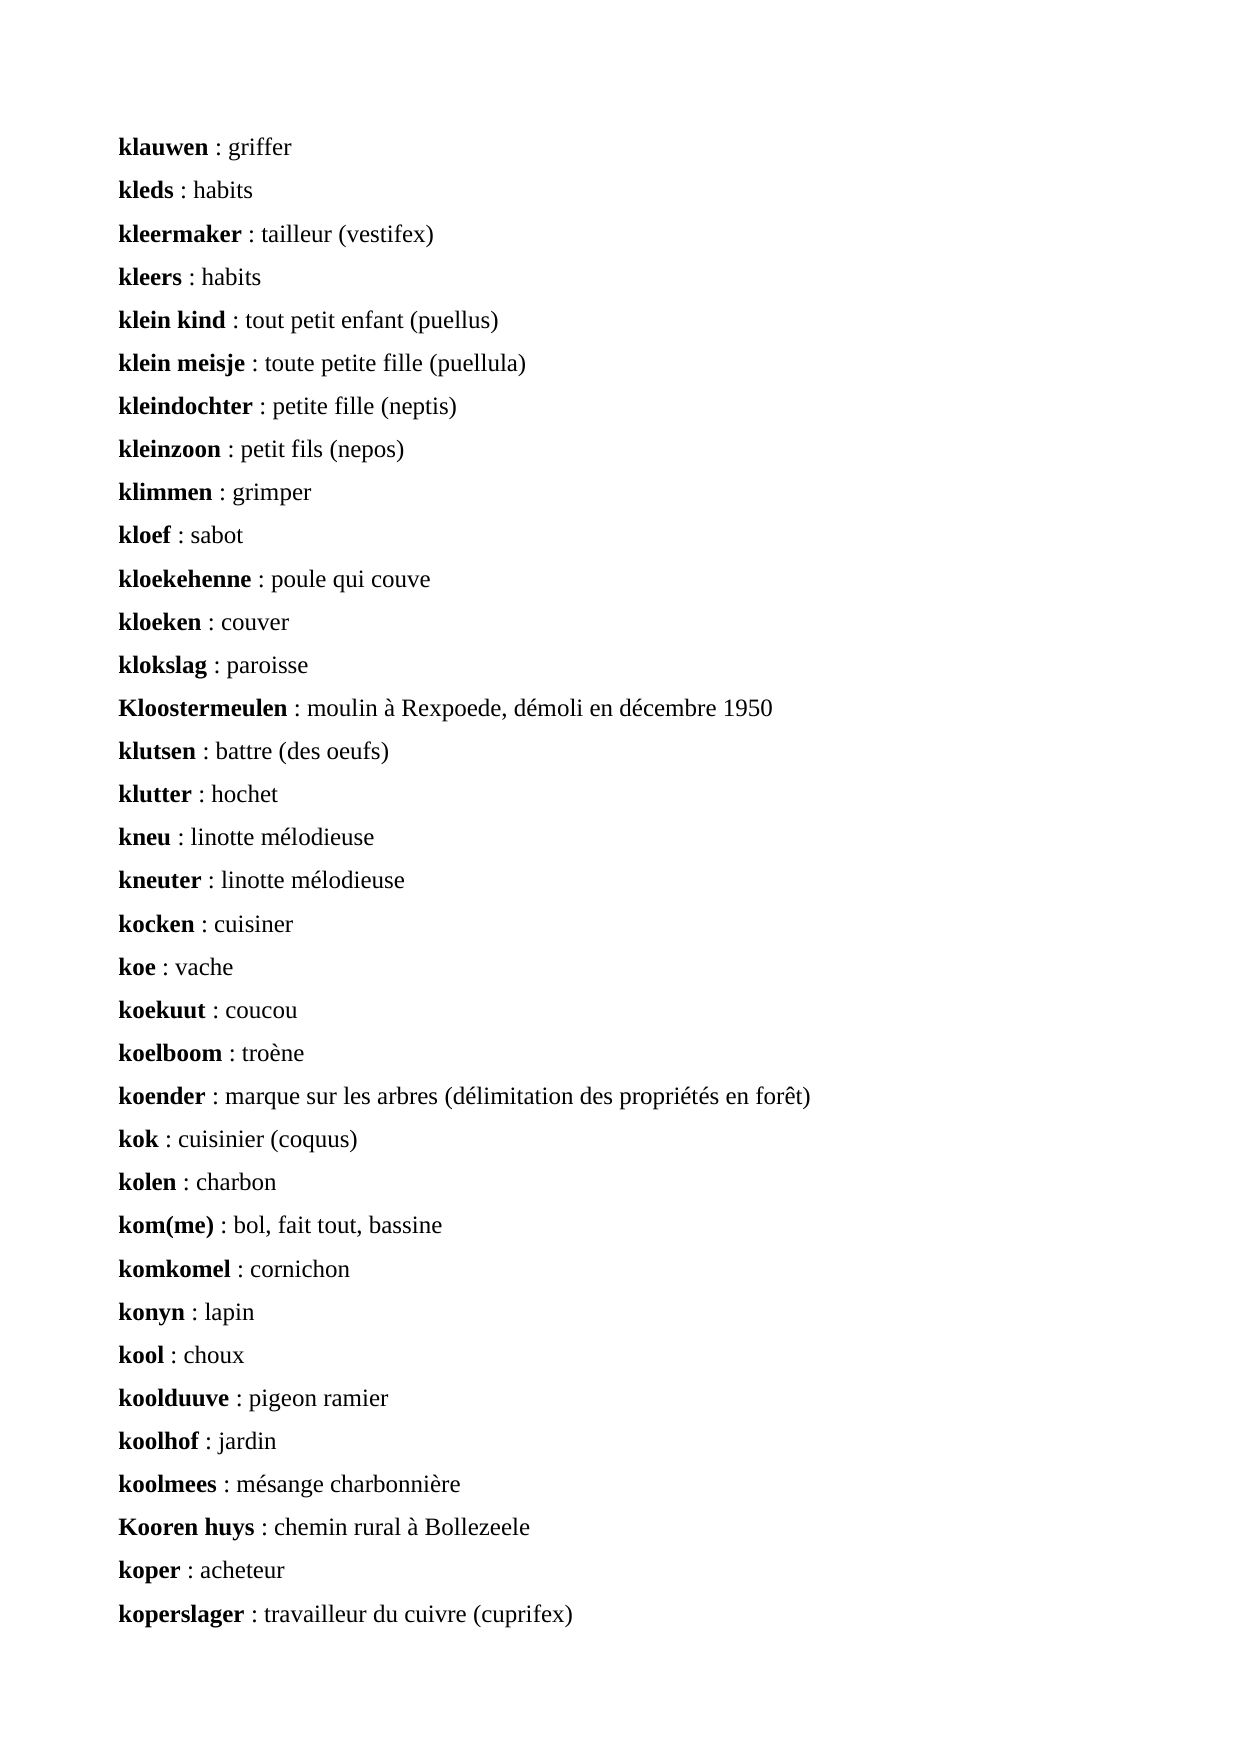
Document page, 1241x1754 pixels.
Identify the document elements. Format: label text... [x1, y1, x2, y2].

text kloef : sabot [118, 521, 1122, 549]
text koender : marque sur les arbres (délimitation des propriétés en forêt) [118, 1081, 1122, 1110]
text klein kind : tout petit enfant (puellus) [118, 305, 1122, 334]
text Kloostermeulen : moulin à Rexpoede, démoli en décembre 1950 [118, 693, 1122, 722]
text kleers : habits [118, 262, 1122, 291]
text kool : choux [118, 1340, 1122, 1369]
text konyn : lapin [118, 1297, 1122, 1326]
text kom(me) : bol, fait tout, bassine [118, 1211, 1122, 1239]
text klutter : hochet [118, 779, 1122, 808]
text klimmen : grimper [118, 477, 1122, 506]
text kloekehenne : poule qui couve [118, 564, 1122, 592]
text kolen : charbon [118, 1167, 1122, 1196]
text koekuut : coucou [118, 995, 1122, 1024]
text klokslag : paroisse [118, 650, 1122, 679]
text kok : cuisinier (coquus) [118, 1124, 1122, 1153]
text klauwen : griffer [118, 132, 1122, 161]
text Kooren huys : chemin rural à Bollezeele [118, 1512, 1122, 1541]
text koolmees : mésange charbonnière [118, 1469, 1122, 1498]
text komkomel : cornichon [118, 1254, 1122, 1282]
text kneu : linotte mélodieuse [118, 822, 1122, 851]
text koolhof : jardin [118, 1426, 1122, 1455]
text kneuter : linotte mélodieuse [118, 866, 1122, 894]
text kleds : habits [118, 176, 1122, 204]
text koper : acheteur [118, 1556, 1122, 1584]
text koperslager : travailleur du cuivre (cuprifex) [118, 1599, 1122, 1627]
text kleinzoon : petit fils (nepos) [118, 434, 1122, 463]
text klutsen : battre (des oeufs) [118, 736, 1122, 765]
text koe : vache [118, 952, 1122, 981]
text kloeken : couver [118, 607, 1122, 636]
text koolduuve : pigeon ramier [118, 1383, 1122, 1412]
text kocken : cuisiner [118, 909, 1122, 937]
text kleindochter : petite fille (neptis) [118, 391, 1122, 420]
text kleermaker : tailleur (vestifex) [118, 219, 1122, 247]
text klein meisje : toute petite fille (puellula) [118, 348, 1122, 377]
text koelboom : troène [118, 1038, 1122, 1067]
